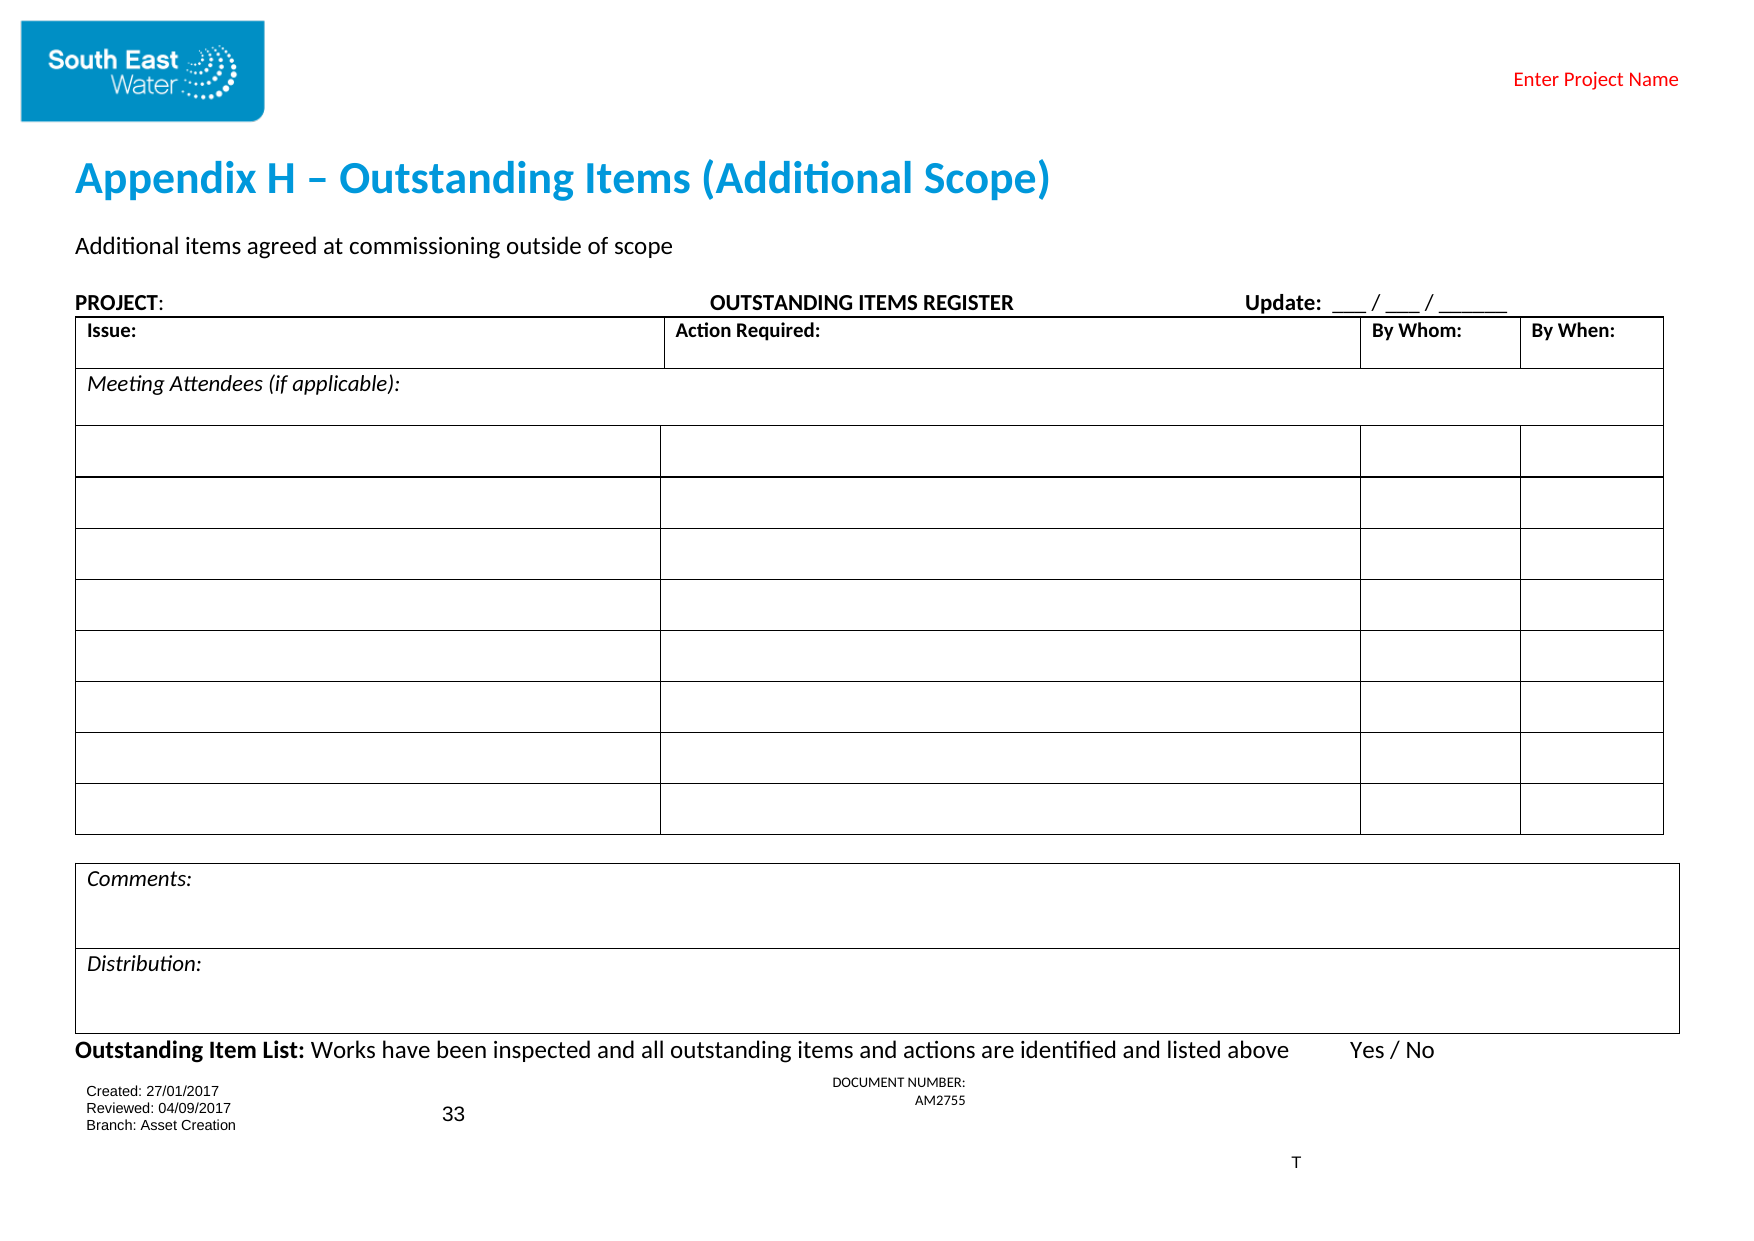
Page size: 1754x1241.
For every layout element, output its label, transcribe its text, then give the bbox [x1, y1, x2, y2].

table_cell [1521, 733, 1663, 783]
table_header By Whom: [1361, 318, 1520, 368]
table_header Comments: [76, 864, 1679, 948]
table_cell [1361, 529, 1520, 578]
table_cell [76, 784, 660, 834]
table_cell [1361, 733, 1520, 783]
table_cell [76, 426, 660, 476]
table_cell [1521, 478, 1663, 527]
table_cell [1361, 682, 1520, 732]
subtitle Appendix H – Outstanding Items (Additional Scope) [75, 149, 1679, 205]
table_cell [1361, 426, 1520, 476]
table_cell [1361, 631, 1520, 681]
table_header Action Required: [665, 318, 1360, 368]
table_header By When: [1521, 318, 1663, 368]
table_cell [76, 529, 660, 578]
table_cell [661, 733, 1360, 783]
table_cell [1521, 631, 1663, 681]
table_cell [661, 580, 1360, 629]
table_cell [76, 733, 660, 783]
table_header Issue: [76, 318, 664, 368]
table_cell [661, 426, 1360, 476]
table_cell [1521, 784, 1663, 834]
table_cell [76, 478, 660, 527]
table_cell Meeting Attendees (if applicable): [76, 369, 1663, 425]
table_cell [661, 631, 1360, 681]
table_cell [661, 682, 1360, 732]
table_cell [1521, 426, 1663, 476]
table_cell [1361, 784, 1520, 834]
table_cell [661, 784, 1360, 834]
table_cell [76, 580, 660, 629]
title PROJECT: OUTSTANDING ITEMS REGISTER Update: ___ / ___ / ______ [75, 288, 1679, 316]
table_cell [1521, 529, 1663, 578]
table_cell [76, 631, 660, 681]
title Additional items agreed at commissioning outside of scope [75, 230, 1679, 260]
table_cell [76, 682, 660, 732]
table_cell [1361, 478, 1520, 527]
table_cell Distribution: [76, 949, 1679, 1033]
table_cell [661, 478, 1360, 527]
table_cell [1361, 580, 1520, 629]
text Outstanding Item List: Works have been inspected and all outstanding items and actions are identified and listed above Yes / No [75, 1034, 1679, 1064]
table_cell [1521, 580, 1663, 629]
table_cell [1521, 682, 1663, 732]
table_cell [661, 529, 1360, 578]
